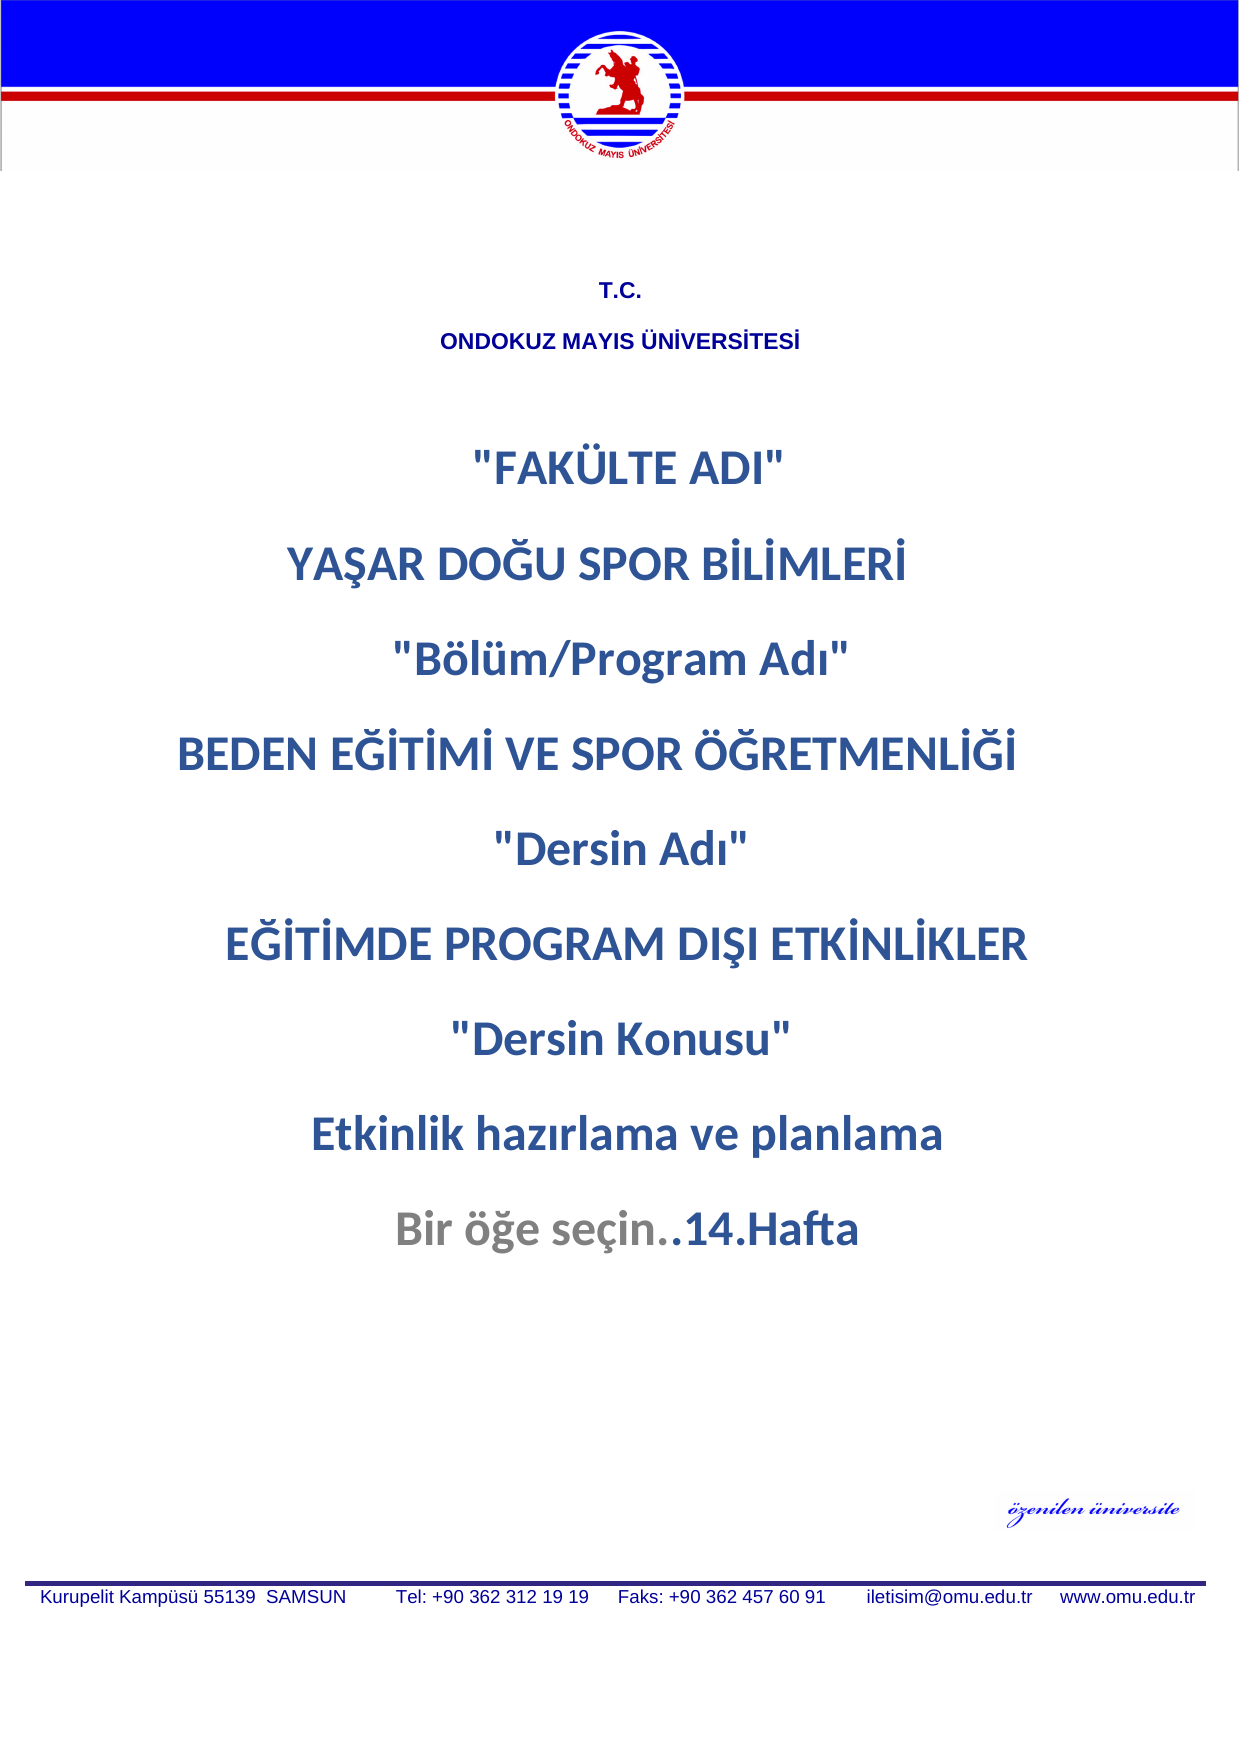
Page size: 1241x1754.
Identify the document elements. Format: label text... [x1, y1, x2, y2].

list EĞİTİMDE PROGRAM DIŞI ETKİNLİKLER [202, 912, 1053, 973]
list .14.Hafta [202, 1197, 1053, 1258]
picture [993, 1490, 1196, 1532]
list Etkinlik hazırlama ve planlama [202, 1102, 1053, 1163]
list YAŞAR DOĞU SPOR BİLİMLERİ [143, 531, 1053, 592]
picture [0, 0, 1239, 171]
list BEDEN EĞİTİMİ VE SPOR ÖĞRETMENLİĞİ [143, 722, 1053, 783]
